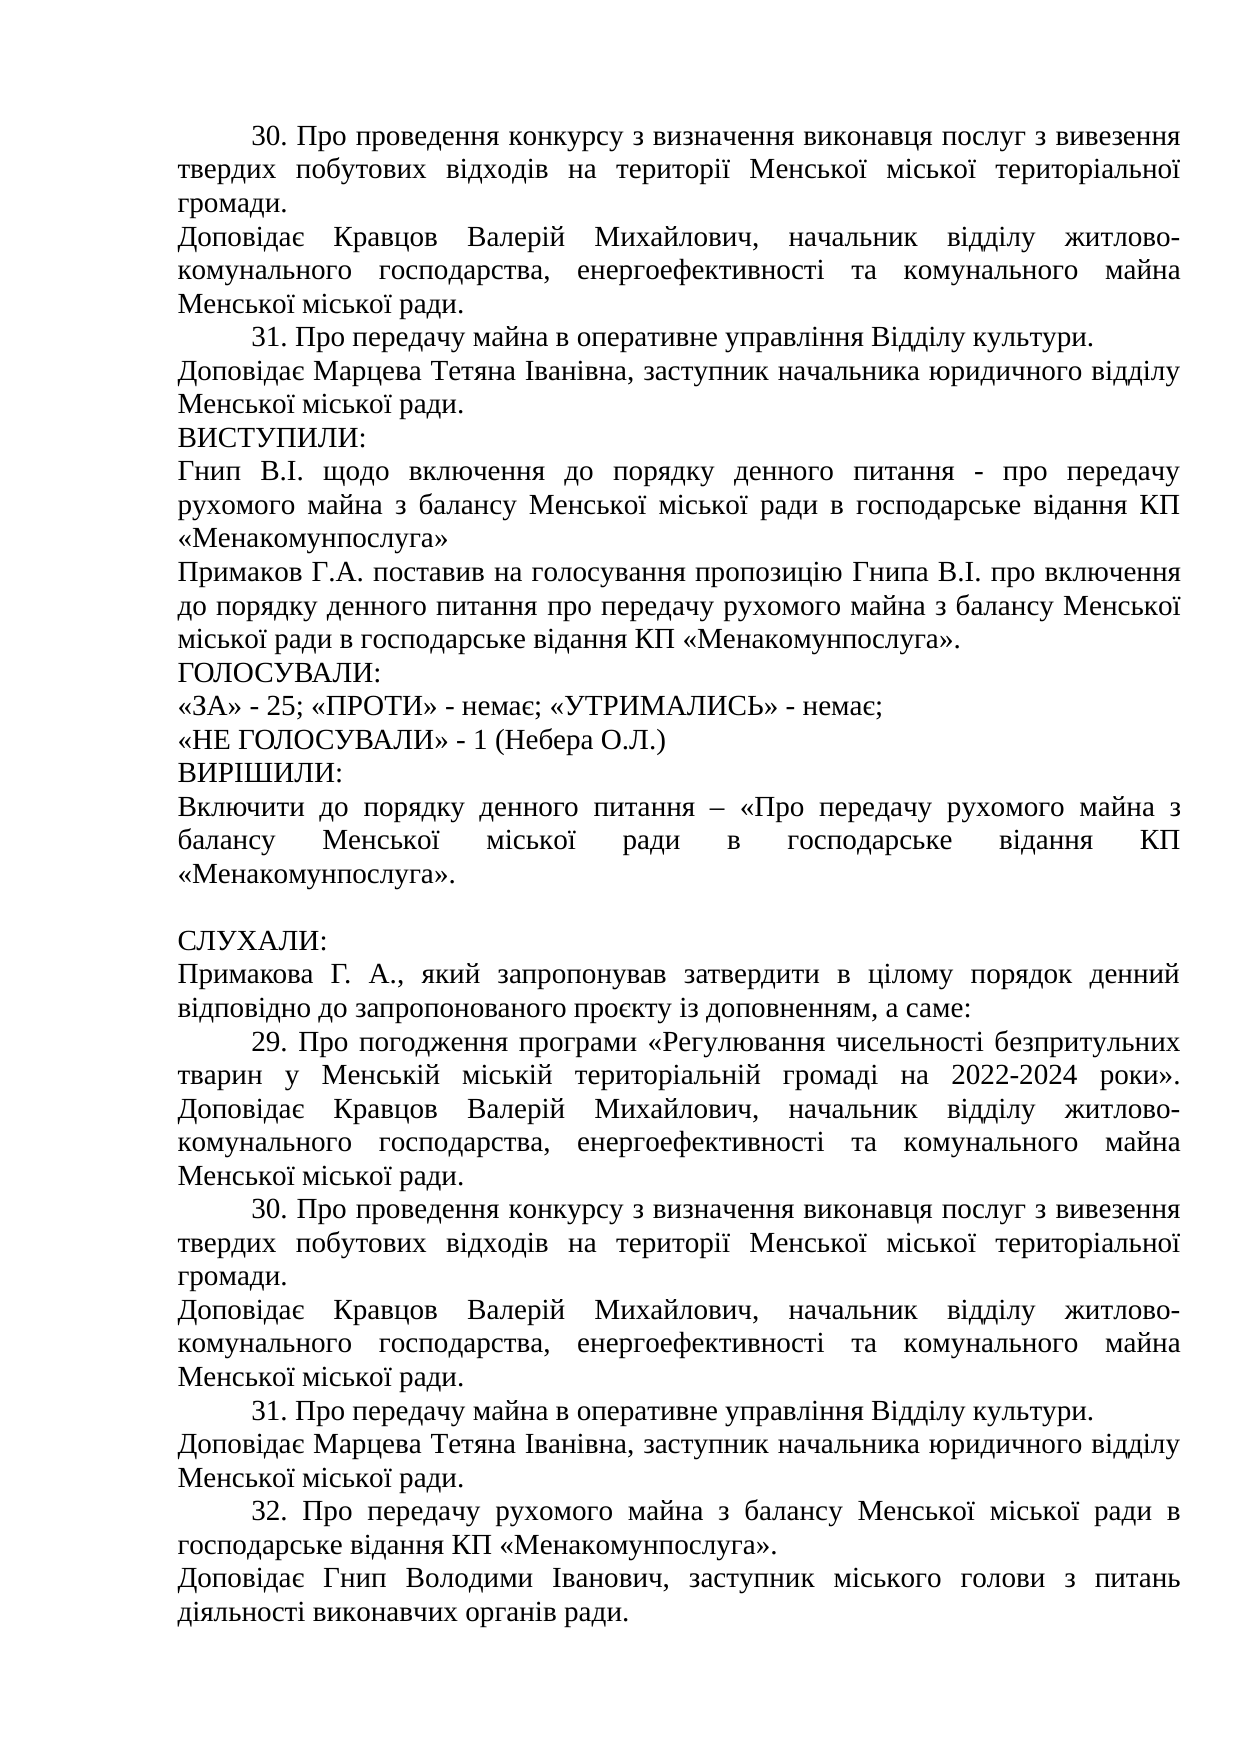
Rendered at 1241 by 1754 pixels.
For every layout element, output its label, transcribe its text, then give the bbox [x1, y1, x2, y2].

text «ЗА» - 25; «ПРОТИ» - немає; «УТРИМАЛИСЬ» - немає; [177, 688, 1181, 722]
text 30. Про проведення конкурсу з визначення виконавця послуг з вивезення твердих побутових відходів на території Менської міської територіальної громади. [177, 1191, 1181, 1292]
text Доповідає Гнип Володими Іванович, заступник міського голови з питань діяльності виконавчих органів ради. [177, 1560, 1181, 1627]
text ГОЛОСУВАЛИ: [177, 655, 1181, 688]
text Примаков Г.А. поставив на голосування пропозицію Гнипа В.І. про включення до порядку денного питання про передачу рухомого майна з балансу Менської міської ради в господарське відання КП «Менакомунпослуга». [177, 554, 1181, 655]
text 31. Про передачу майна в оперативне управління Відділу культури. [177, 1393, 1181, 1426]
text 31. Про передачу майна в оперативне управління Відділу культури. [177, 319, 1181, 353]
text 32. Про передачу рухомого майна з балансу Менської міської ради в господарське відання КП «Менакомунпослуга». [177, 1493, 1181, 1560]
text ВИСТУПИЛИ: [177, 420, 1181, 453]
text Доповідає Кравцов Валерій Михайлович, начальник відділу житлово- комунального господарства, енергоефективності та комунального майна Менської міської ради. [177, 1292, 1181, 1393]
text Доповідає Марцева Тетяна Іванівна, заступник начальника юридичного відділу Менської міської ради. [177, 1426, 1181, 1493]
text «НЕ ГОЛОСУВАЛИ» - 1 (Небера О.Л.) [177, 722, 1181, 755]
text Доповідає Кравцов Валерій Михайлович, начальник відділу житлово- комунального господарства, енергоефективності та комунального майна Менської міської ради. [177, 219, 1181, 319]
text Включити до порядку денного питання – «Про передачу рухомого майна з балансу Менської міської ради в господарське відання КП «Менакомунпослуга». [177, 789, 1181, 889]
text Гнип В.І. щодо включення до порядку денного питання - про передачу рухомого майна з балансу Менської міської ради в господарське відання КП «Менакомунпослуга» [177, 453, 1181, 554]
text Доповідає Марцева Тетяна Іванівна, заступник начальника юридичного відділу Менської міської ради. [177, 353, 1181, 420]
text 29. Про погодження програми «Регулювання чисельності безпритульних тварин у Менській міській територіальній громаді на 2022-2024 роки». Доповідає Кравцов Валерій Михайлович, начальник відділу житлово- комунального господарства, енергоефективності та комунального майна Менської міської ради. [177, 1024, 1181, 1191]
text СЛУХАЛИ: Примакова Г. А., який запропонував затвердити в цілому порядок денний відповідно до запропонованого проєкту із доповненням, а саме: [177, 923, 1181, 1024]
text 30. Про проведення конкурсу з визначення виконавця послуг з вивезення твердих побутових відходів на території Менської міської територіальної громади. [177, 118, 1181, 219]
text ВИРІШИЛИ: [177, 755, 1181, 789]
